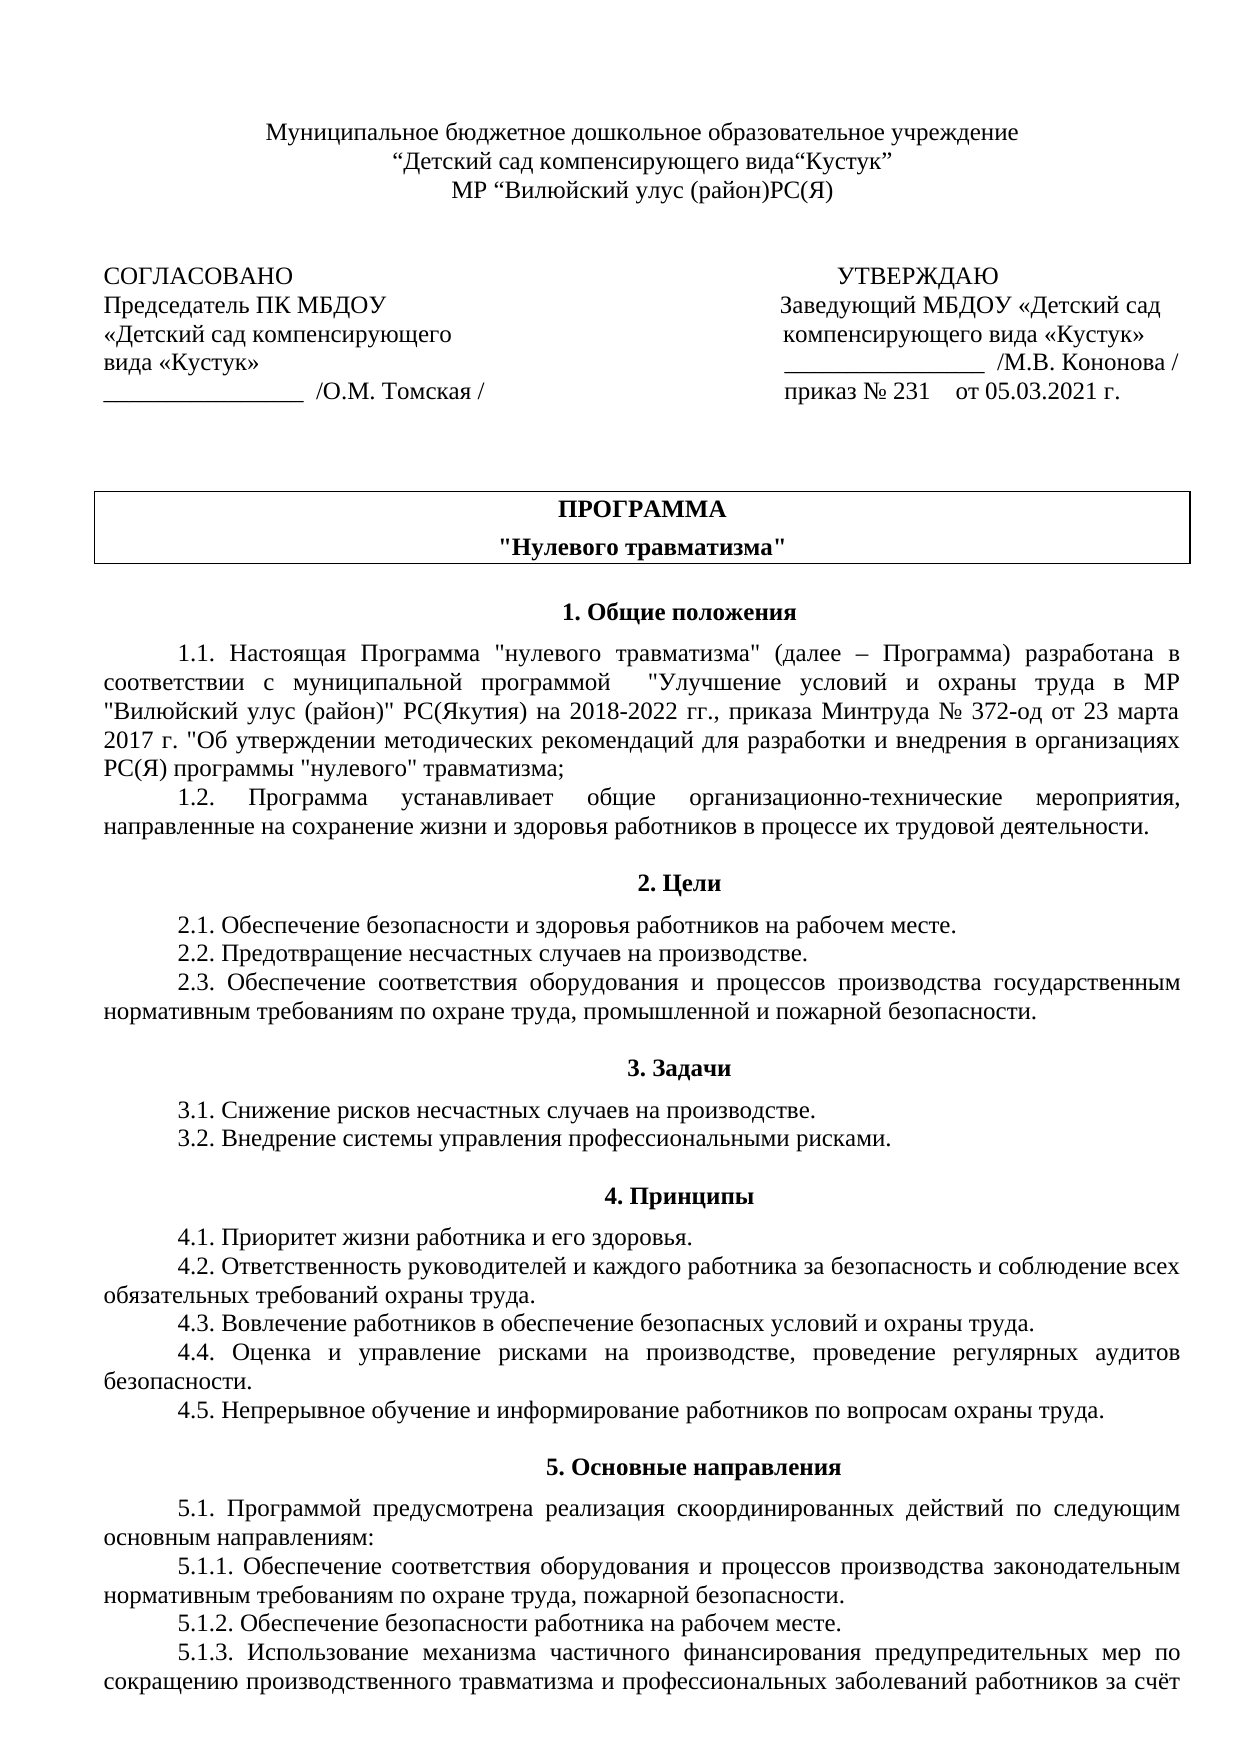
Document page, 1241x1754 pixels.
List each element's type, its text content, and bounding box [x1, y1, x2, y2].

text 2. Цели [103, 868, 1181, 897]
text 4. Принципы [103, 1181, 1181, 1210]
text 2.2. Предотвращение несчастных случаев на производстве. [103, 938, 1181, 967]
text 4.3. Вовлечение работников в обеспечение безопасных условий и охраны труда. [103, 1308, 1181, 1337]
text 5. Основные направления [103, 1452, 1181, 1481]
text вида «Кустук» ________________ /М.В. Кононова / ________________ /О.М. Томская / приказ № 231 от 05.03.2021 г. [103, 347, 1181, 405]
text 5.1.1. Обеспечение соответствия оборудования и процессов производства законодательным нормативным требованиям по охране труда, пожарной безопасности. [103, 1551, 1181, 1608]
title ПРОГРАММА [95, 492, 1189, 523]
title “Детский сад компенсирующего вида“Кустук” [103, 146, 1181, 175]
text 3.2. Внедрение системы управления профессиональными рисками. [103, 1123, 1181, 1152]
text 3. Задачи [103, 1053, 1181, 1082]
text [103, 1637, 1181, 1695]
text 1. Общие положения [103, 597, 1181, 626]
title "Нулевого травматизма" [95, 532, 1189, 563]
text 5.1. Программой предусмотрена реализация скоординированных действий по следующим основным направлениям: [103, 1493, 1181, 1551]
text 2.1. Обеспечение безопасности и здоровья работников на рабочем месте. [103, 910, 1181, 938]
text 3.1. Снижение рисков несчастных случаев на производстве. [103, 1095, 1181, 1123]
text 4.5. Непрерывное обучение и информирование работников по вопросам охраны труда. [103, 1395, 1181, 1423]
text СОГЛАСОВАНО УТВЕРЖДАЮ [103, 261, 1181, 290]
text 1.1. Настоящая Программа "нулевого травматизма" (далее – Программа) разработана в соответствии с муниципальной программой "Улучшение условий и охраны труда в МР "Вилюйский улус (район)" РС(Якутия) на 2018-2022 гг., приказа Минтруда № 372-од от 23 марта 2017 г. "Об утверждении методических рекомендаций для разработки и внедрения в организациях РС(Я) программы "нулевого" травматизма; [103, 638, 1181, 782]
text «Детский сад компенсирующего компенсирующего вида «Кустук» [103, 319, 1181, 347]
text 4.2. Ответственность руководителей и каждого работника за безопасность и соблюдение всех обязательных требований охраны труда. [103, 1251, 1181, 1308]
text 2.3. Обеспечение соответствия оборудования и процессов производства государственным нормативным требованиям по охране труда, промышленной и пожарной безопасности. [103, 967, 1181, 1025]
title Муниципальное бюджетное дошкольное образовательное учреждение [103, 117, 1181, 146]
text 5.1.2. Обеспечение безопасности работника на рабочем месте. [103, 1608, 1181, 1637]
title МР “Вилюйский улус (район)РС(Я) [103, 175, 1181, 204]
text 1.2. Программа устанавливает общие организационно-технические мероприятия, направленные на сохранение жизни и здоровья работников в процессе их трудовой деятельности. [103, 782, 1181, 840]
text 4.4. Оценка и управление рисками на производстве, проведение регулярных аудитов безопасности. [103, 1337, 1181, 1395]
text Председатель ПК МБДОУ Заведующий МБДОУ «Детский сад [103, 290, 1181, 319]
text 4.1. Приоритет жизни работника и его здоровья. [103, 1222, 1181, 1251]
